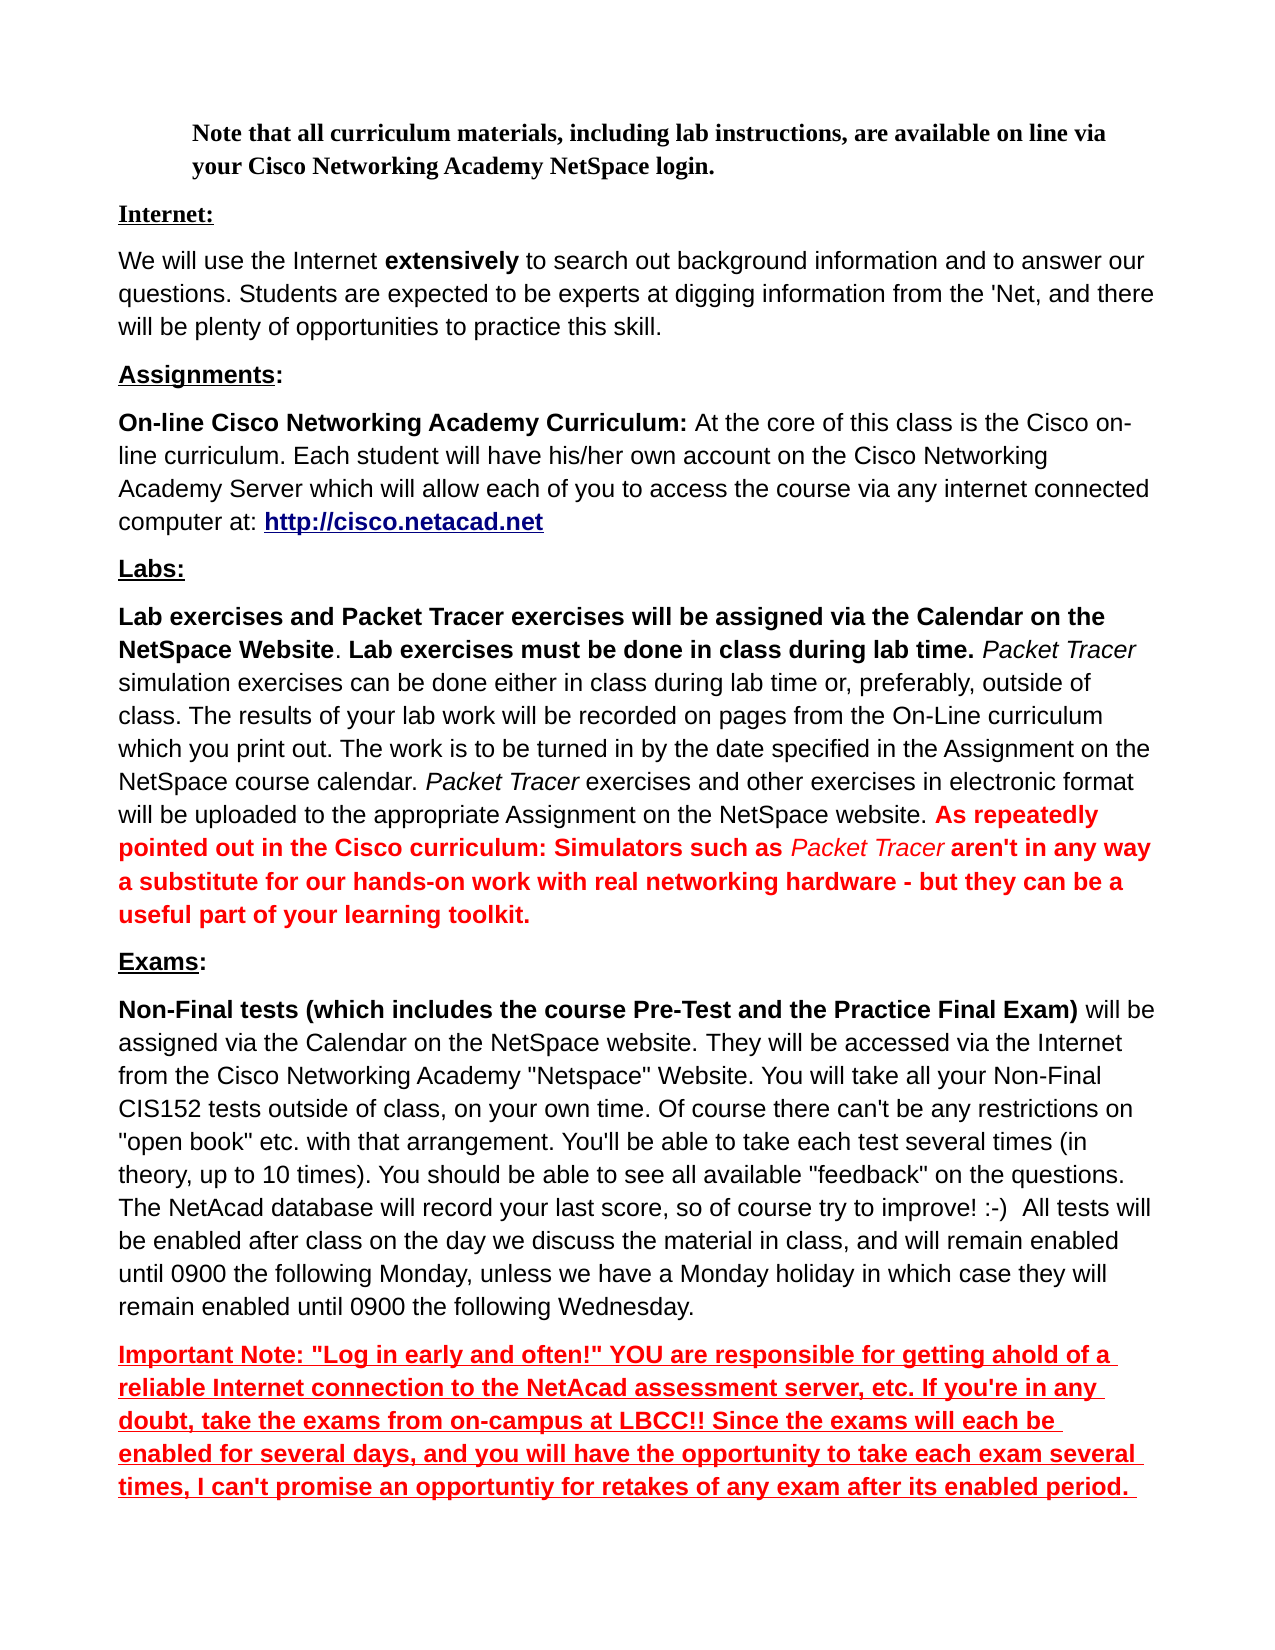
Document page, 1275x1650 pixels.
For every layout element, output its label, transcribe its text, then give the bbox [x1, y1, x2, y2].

text Lab exercises and Packet Tracer exercises will be assigned via the Calendar on the NetSpace Website. Lab exercises must be done in class during lab time. Packet Tracer simulation exercises can be done either in class during lab time or, preferably, outside of class. The results of your lab work will be recorded on pages from the On-Line curriculum which you print out. The work is to be turned in by the date specified in the Assignment on the NetSpace course calendar. Packet Tracer exercises and other exercises in electronic format will be uploaded to the appropriate Assignment on the NetSpace website. As repeatedly pointed out in the Cisco curriculum: Simulators such as Packet Tracer aren't in any way a substitute for our hands-on work with real networking hardware - but they can be a useful part of your learning toolkit. [118, 602, 1157, 928]
text Non-Final tests (which includes the course Pre-Test and the Practice Final Exam) will be assigned via the Calendar on the NetSpace website. They will be accessed via the Internet from the Cisco Networking Academy "Netspace" Website. You will take all your Non-Final CIS152 tests outside of class, on your own time. Of course there can't be any restrictions on "open book" etc. with that arrangement. You'll be able to take each test several times (in theory, up to 10 times). You should be able to see all available "feedback" on the questions. The NetAcad database will record your last score, so of course try to improve! :-) All tests will be enabled after class on the day we discuss the material in class, and will remain enabled until 0900 the following Monday, unless we have a Monday holiday in which case they will remain enabled until 0900 the following Wednesday. [118, 995, 1157, 1321]
text Assignments: [118, 360, 1157, 389]
text On-line Cisco Networking Academy Curriculum: At the core of this class is the Cisco on-line curriculum. Each student will have his/her own account on the Cisco Networking Academy Server which will allow each of you to access the course via any internet connected computer at: http://cisco.netacad.net [118, 408, 1157, 536]
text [118, 1340, 1157, 1501]
text Exams: [118, 947, 1157, 976]
text Labs: [118, 554, 1157, 583]
text We will use the Internet extensively to search out background information and to answer our questions. Students are expected to be experts at digging information from the 'Net, and there will be plenty of opportunities to practice this skill. [118, 246, 1157, 341]
text Internet: [118, 199, 1157, 227]
text Note that all curriculum materials, including lab instructions, are available on line via your Cisco Networking Academy NetSpace login. [192, 118, 1157, 180]
